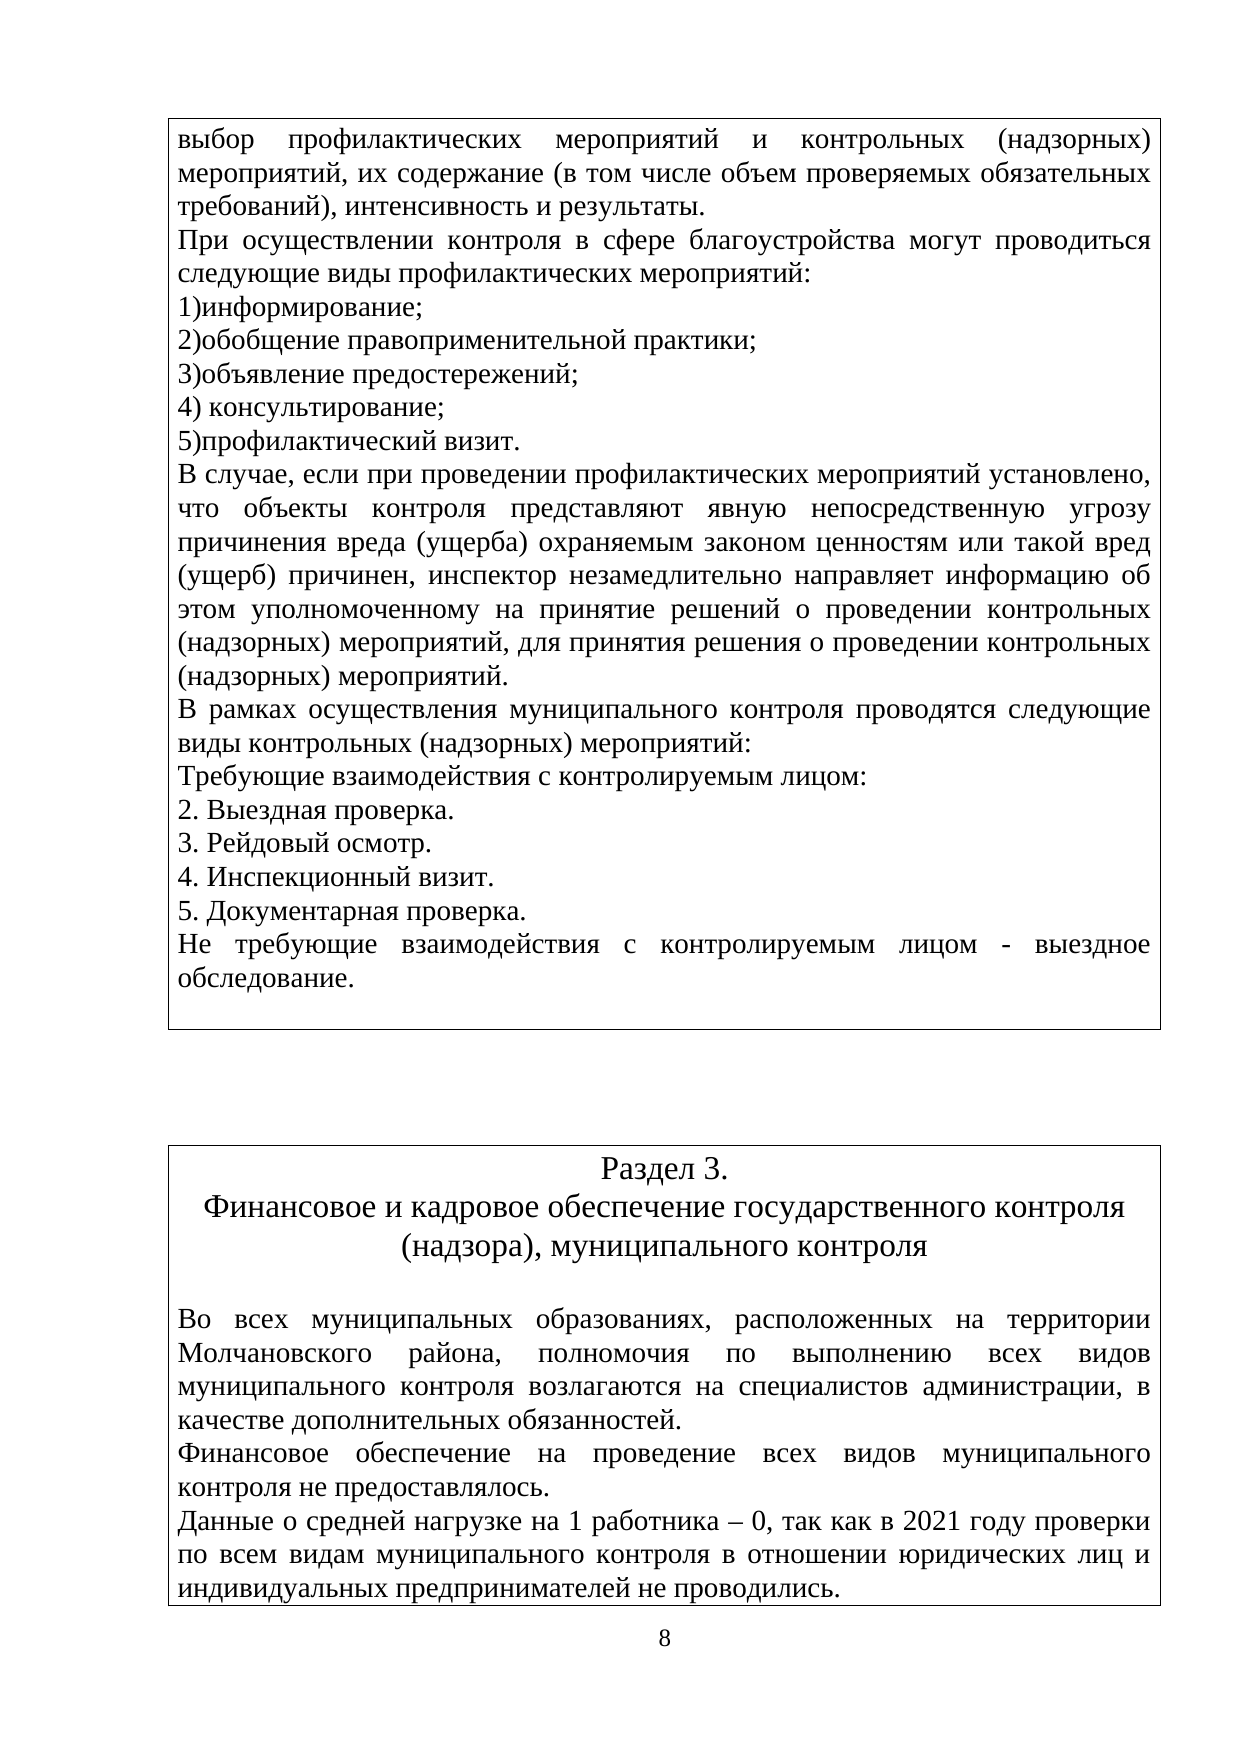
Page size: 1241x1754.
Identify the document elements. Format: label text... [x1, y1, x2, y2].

text 5)профилактический визит. [177, 423, 1152, 457]
text Во всех муниципальных образованиях, расположенных на территории Молчановского района, полномочия по выполнению всех видов муниципального контроля возлагаются на специалистов администрации, в качестве дополнительных обязанностей. [177, 1301, 1152, 1436]
text При осуществлении контроля в сфере благоустройства могут проводиться следующие виды профилактических мероприятий: [177, 222, 1152, 289]
text Требующие взаимодействия с контролируемым лицом: [177, 758, 1152, 792]
text В рамках осуществления муниципального контроля проводятся следующие виды контрольных (надзорных) мероприятий: [177, 691, 1152, 758]
text 5. Документарная проверка. [177, 893, 1152, 926]
text Финансовое и кадровое обеспечение государственного контроля (надзора), муниципального контроля [177, 1186, 1152, 1263]
text 2)обобщение правоприменительной практики; [177, 322, 1152, 356]
text В случае, если при проведении профилактических мероприятий установлено, что объекты контроля представляют явную непосредственную угрозу причинения вреда (ущерба) охраняемым законом ценностям или такой вред (ущерб) причинен, инспектор незамедлительно направляет информацию об этом уполномоченному на принятие решений о проведении контрольных (надзорных) мероприятий, для принятия решения о проведении контрольных (надзорных) мероприятий. [177, 457, 1152, 691]
text Не требующие взаимодействия с контролируемым лицом - выездное обследование. [177, 926, 1152, 993]
text 4. Инспекционный визит. [177, 859, 1152, 893]
text 3)объявление предостережений; [177, 356, 1152, 389]
text 1)информирование; [177, 289, 1152, 322]
text 3. Рейдовый осмотр. [177, 826, 1152, 859]
text 4) консультирование; [177, 389, 1152, 423]
text Раздел 3. [169, 1146, 1160, 1186]
text Данные о средней нагрузке на 1 работника – 0, так как в 2021 году проверки по всем видам муниципального контроля в отношении юридических лиц и индивидуальных предпринимателей не проводились. [169, 1499, 1160, 1605]
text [169, 119, 1160, 222]
text 2. Выездная проверка. [177, 792, 1152, 826]
text Финансовое обеспечение на проведение всех видов муниципального контроля не предоставлялось. [177, 1436, 1152, 1499]
